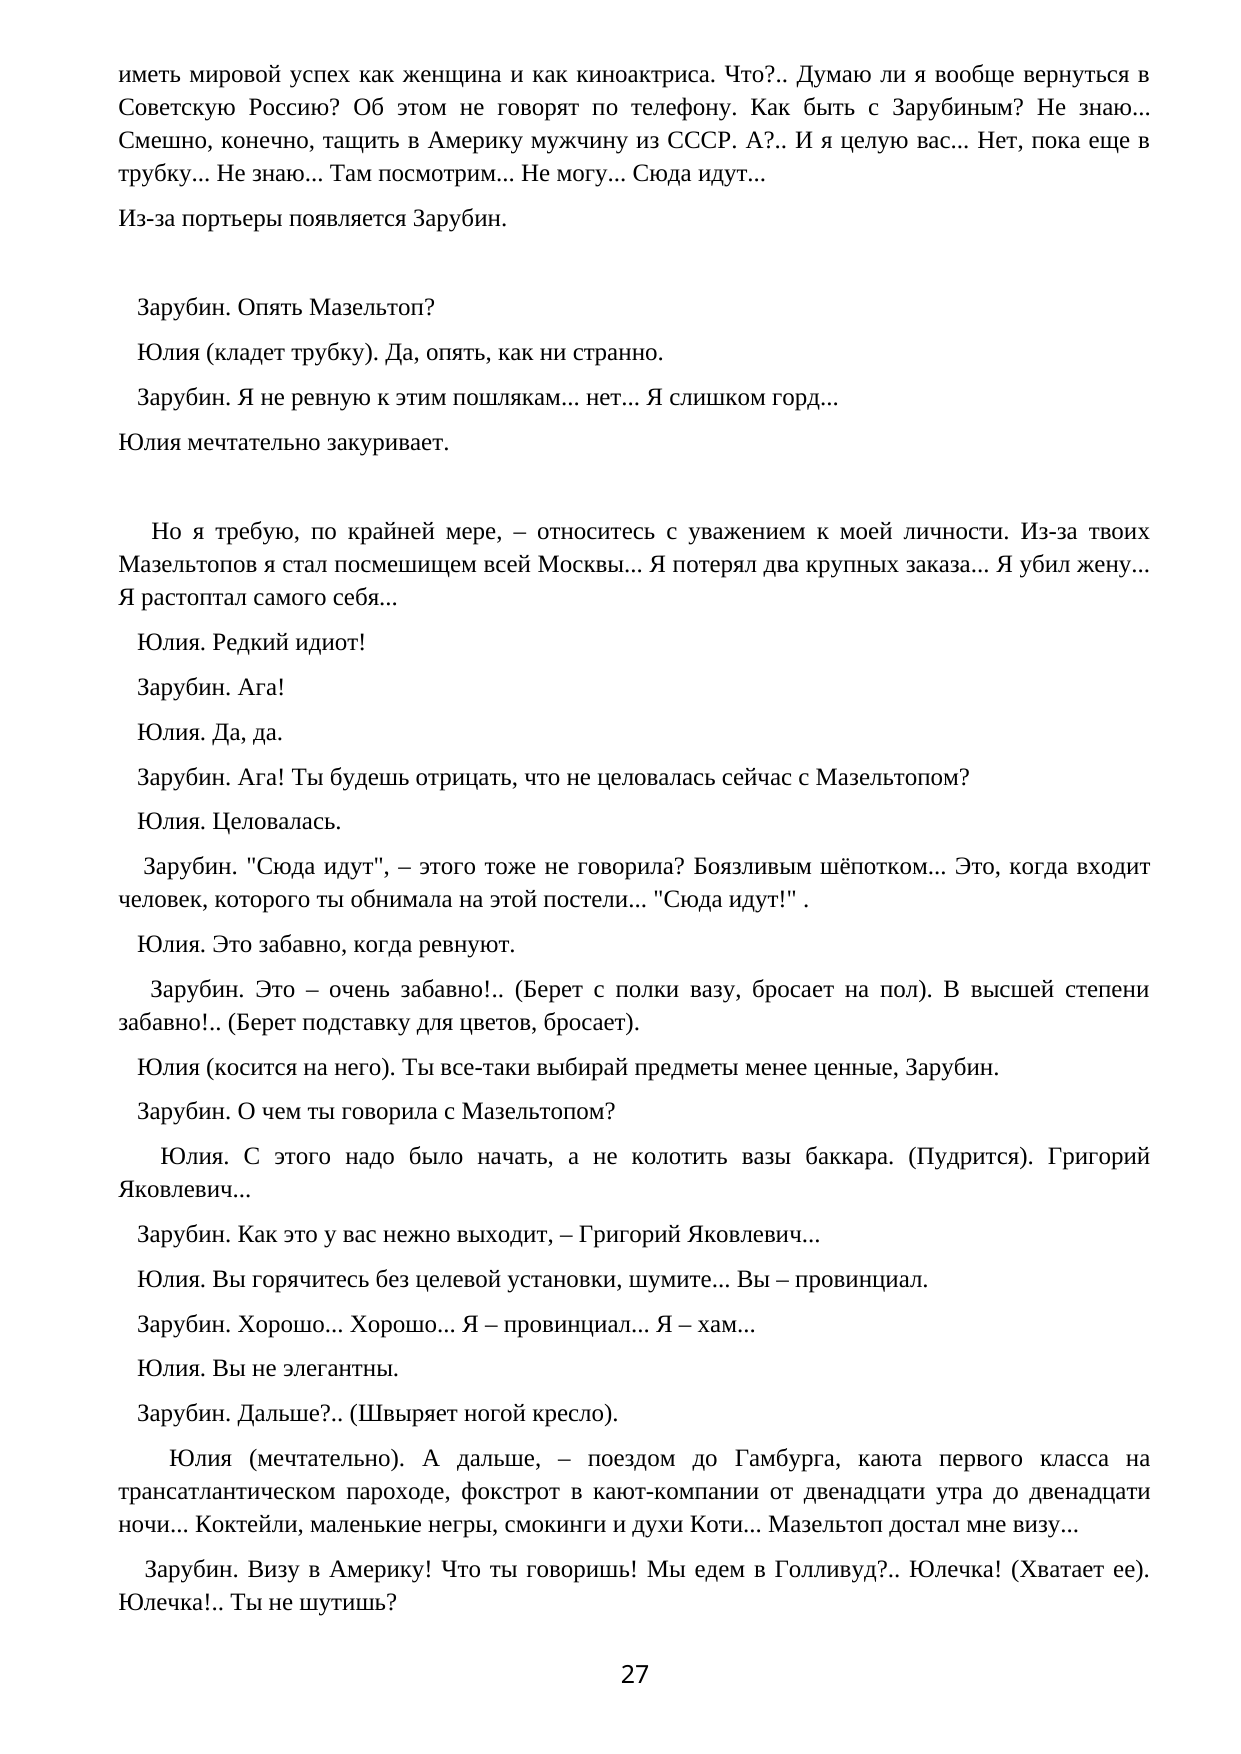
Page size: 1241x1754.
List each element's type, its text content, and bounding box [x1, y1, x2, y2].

text Зарубин. Я не ревную к этим пошлякам... нет... Я слишком горд... [118, 382, 1152, 411]
text Юлия. Это забавно, когда ревнуют. [118, 929, 1152, 958]
text Зарубин. "Сюда идут", – этого тоже не говорила? Боязливым шёпотком... Это, когда входит человек, которого ты обнимала на этой постели... "Сюда идут!" . [118, 851, 1152, 913]
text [118, 59, 1152, 187]
text Юлия. Вы горячитесь без целевой установки, шумите... Вы – провинциал. [118, 1264, 1152, 1293]
text Но я требую, по крайней мере, – относитесь с уважением к моей личности. Из-за твоих Мазельтопов я стал посмешищем всей Москвы... Я потерял два крупных заказа... Я убил жену... Я растоптал самого себя... [118, 516, 1152, 611]
text Зарубин. Ага! Ты будешь отрицать, что не целовалась сейчас с Мазельтопом? [118, 762, 1152, 790]
text Зарубин. Как это у вас нежно выходит, – Григорий Яковлевич... [118, 1219, 1152, 1248]
text Зарубин. Опять Мазельтоп? [118, 292, 1152, 321]
text Юлия. Да, да. [118, 717, 1152, 746]
text Юлия (кладет трубку). Да, опять, как ни странно. [118, 337, 1152, 366]
text Юлия мечтательно закуривает. [118, 427, 1152, 456]
text Юлия. Целовалась. [118, 806, 1152, 835]
text Юлия. Редкий идиот! [118, 627, 1152, 656]
text Из-за портьеры появляется Зарубин. [118, 203, 1152, 232]
text Юлия. Вы не элегантны. [118, 1353, 1152, 1382]
text Зарубин. Ага! [118, 672, 1152, 701]
text Зарубин. Визу в Америку! Что ты говоришь! Мы едем в Голливуд?.. Юлечка! (Хватает ее). Юлечка!.. Ты не шутишь? [118, 1554, 1152, 1616]
text Юлия (мечтательно). А дальше, – поездом до Гамбурга, каюта первого класса на трансатлантическом пароходе, фокстрот в кают-компании от двенадцати утра до двенадцати ночи... Коктейли, маленькие негры, смокинги и духи Коти... Мазельтоп достал мне визу... [118, 1443, 1152, 1538]
text Юлия. С этого надо было начать, а не колотить вазы баккара. (Пудрится). Григорий Яковлевич... [118, 1141, 1152, 1203]
text Юлия (косится на него). Ты все-таки выбирай предметы менее ценные, Зарубин. [118, 1052, 1152, 1080]
text Зарубин. Хорошо... Хорошо... Я – провинциал... Я – хам... [118, 1309, 1152, 1337]
text Зарубин. Дальше?.. (Швыряет ногой кресло). [118, 1398, 1152, 1427]
text Зарубин. О чем ты говорила с Мазельтопом? [118, 1096, 1152, 1125]
text Зарубин. Это – очень забавно!.. (Берет с полки вазу, бросает на пол). В высшей степени забавно!.. (Берет подставку для цветов, бросает). [118, 974, 1152, 1036]
